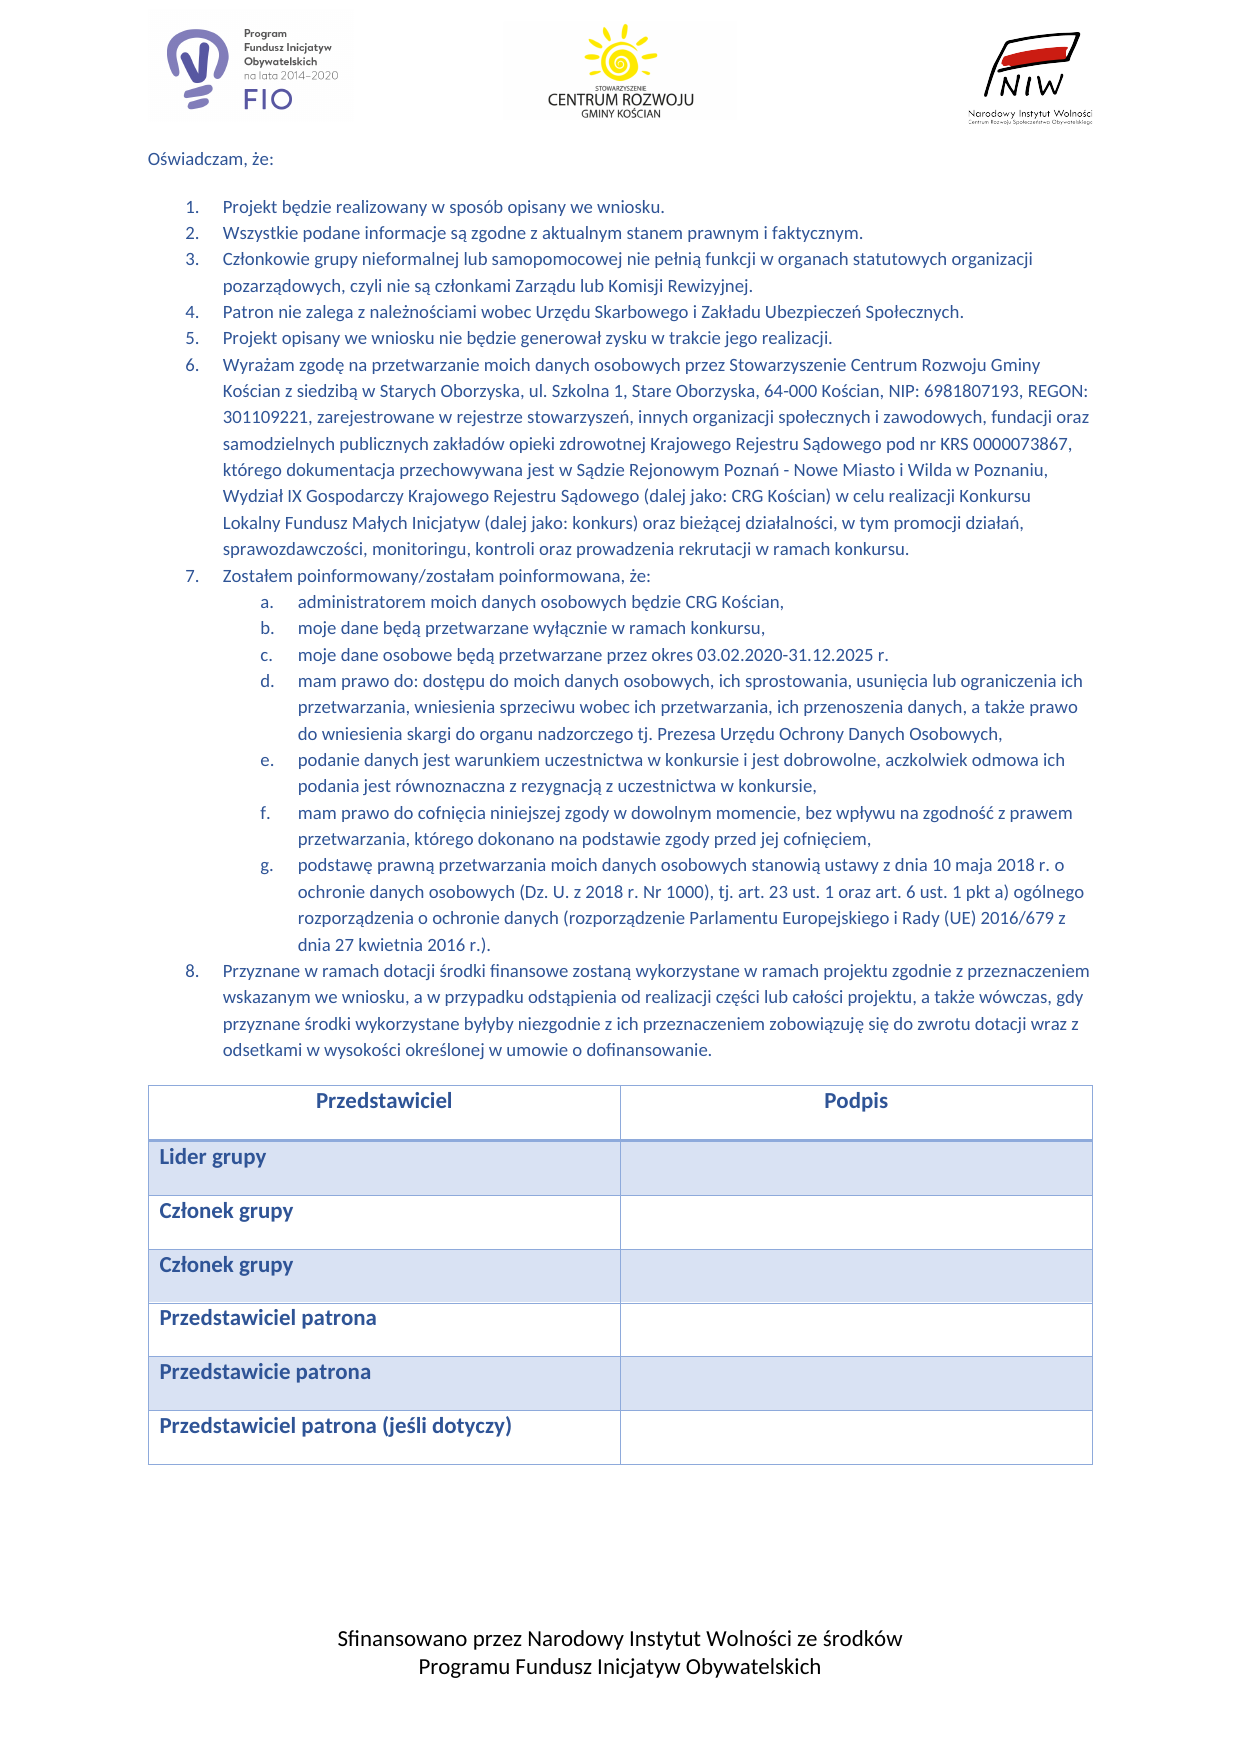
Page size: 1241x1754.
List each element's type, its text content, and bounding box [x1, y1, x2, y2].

table_cell [621, 1304, 1092, 1356]
picture [503, 21, 738, 120]
table_cell Członek grupy [149, 1196, 620, 1249]
list Członkowie grupy nieformalnej lub samopomocowej nie pełnią funkcji w organach statutowych organizacji pozarządowych, czyli nie są członkami Zarządu lub Komisji Rewizyjnej. [185, 247, 1093, 297]
table_cell [621, 1250, 1092, 1302]
table_cell Przedstawicie patrona [149, 1357, 620, 1410]
table_cell [621, 1142, 1092, 1195]
picture [968, 32, 1093, 125]
list Zostałem poinformowany/zostałam poinformowana, że: [185, 564, 1093, 587]
list moje dane osobowe będą przetwarzane przez okres 03.02.2020-31.12.2025 r. [260, 643, 1093, 666]
list Projekt będzie realizowany w sposób opisany we wniosku. [185, 195, 1093, 218]
list Przyznane w ramach dotacji środki finansowe zostaną wykorzystane w ramach projektu zgodnie z przeznaczeniem wskazanym we wniosku, a w przypadku odstąpienia od realizacji części lub całości projektu, a także wówczas, gdy przyznane środki wykorzystane byłyby niezgodnie z ich przeznaczeniem zobowiązuję się do zwrotu dotacji wraz z odsetkami w wysokości określonej w umowie o dofinansowanie. [185, 959, 1093, 1061]
table_cell Członek grupy [149, 1250, 620, 1302]
list podstawę prawną przetwarzania moich danych osobowych stanowią ustawy z dnia 10 maja 2018 r. o ochronie danych osobowych (Dz. U. z 2018 r. Nr 1000), tj. art. 23 ust. 1 oraz art. 6 ust. 1 pkt a) ogólnego rozporządzenia o ochronie danych (rozporządzenie Parlamentu Europejskiego i Rady (UE) 2016/679 z dnia 27 kwietnia 2016 r.). [260, 854, 1093, 956]
list Wyrażam zgodę na przetwarzanie moich danych osobowych przez Stowarzyszenie Centrum Rozwoju Gminy Kościan z siedzibą w Starych Oborzyska, ul. Szkolna 1, Stare Oborzyska, 64-000 Kościan, NIP: 6981807193, REGON: 301109221, zarejestrowane w rejestrze stowarzyszeń, innych organizacji społecznych i zawodowych, fundacji oraz samodzielnych publicznych zakładów opieki zdrowotnej Krajowego Rejestru Sądowego pod nr KRS 0000073867, którego dokumentacja przechowywana jest w Sądzie Rejonowym Poznań - Nowe Miasto i Wilda w Poznaniu, Wydział IX Gospodarczy Krajowego Rejestru Sądowego (dalej jako: CRG Kościan) w celu realizacji Konkursu Lokalny Fundusz Małych Inicjatyw (dalej jako: konkurs) oraz bieżącej działalności, w tym promocji działań, sprawozdawczości, monitoringu, kontroli oraz prowadzenia rekrutacji w ramach konkursu. [185, 353, 1093, 560]
list podanie danych jest warunkiem uczestnictwa w konkursie i jest dobrowolne, aczkolwiek odmowa ich podania jest równoznaczna z rezygnacją z uczestnictwa w konkursie, [260, 748, 1093, 797]
picture [147, 9, 354, 122]
table_cell Przedstawiciel patrona (jeśli dotyczy) [149, 1411, 620, 1464]
table_cell [621, 1357, 1092, 1410]
table_cell Przedstawiciel patrona [149, 1304, 620, 1356]
list Projekt opisany we wniosku nie będzie generował zysku w trakcie jego realizacji. [185, 327, 1093, 349]
list mam prawo do cofnięcia niniejszej zgody w dowolnym momencie, bez wpływu na zgodność z prawem przetwarzania, którego dokonano na podstawie zgody przed jej cofnięciem, [260, 801, 1093, 850]
list moje dane będą przetwarzane wyłącznie w ramach konkursu, [260, 616, 1093, 639]
table_cell [621, 1196, 1092, 1249]
list administratorem moich danych osobowych będzie CRG Kościan, [260, 590, 1093, 613]
list mam prawo do: dostępu do moich danych osobowych, ich sprostowania, usunięcia lub ograniczenia ich przetwarzania, wniesienia sprzeciwu wobec ich przetwarzania, ich przenoszenia danych, a także prawo do wniesienia skargi do organu nadzorczego tj. Prezesa Urzędu Ochrony Danych Osobowych, [260, 669, 1093, 745]
table_header Podpis [621, 1086, 1092, 1139]
table_cell Lider grupy [149, 1142, 620, 1195]
table_header Przedstawiciel [149, 1086, 620, 1139]
list Wszystkie podane informacje są zgodne z aktualnym stanem prawnym i faktycznym. [185, 221, 1093, 244]
table_cell [621, 1411, 1092, 1464]
text Oświadczam, że: [148, 148, 1093, 171]
list Patron nie zalega z należnościami wobec Urzędu Skarbowego i Zakładu Ubezpieczeń Społecznych. [185, 300, 1093, 323]
